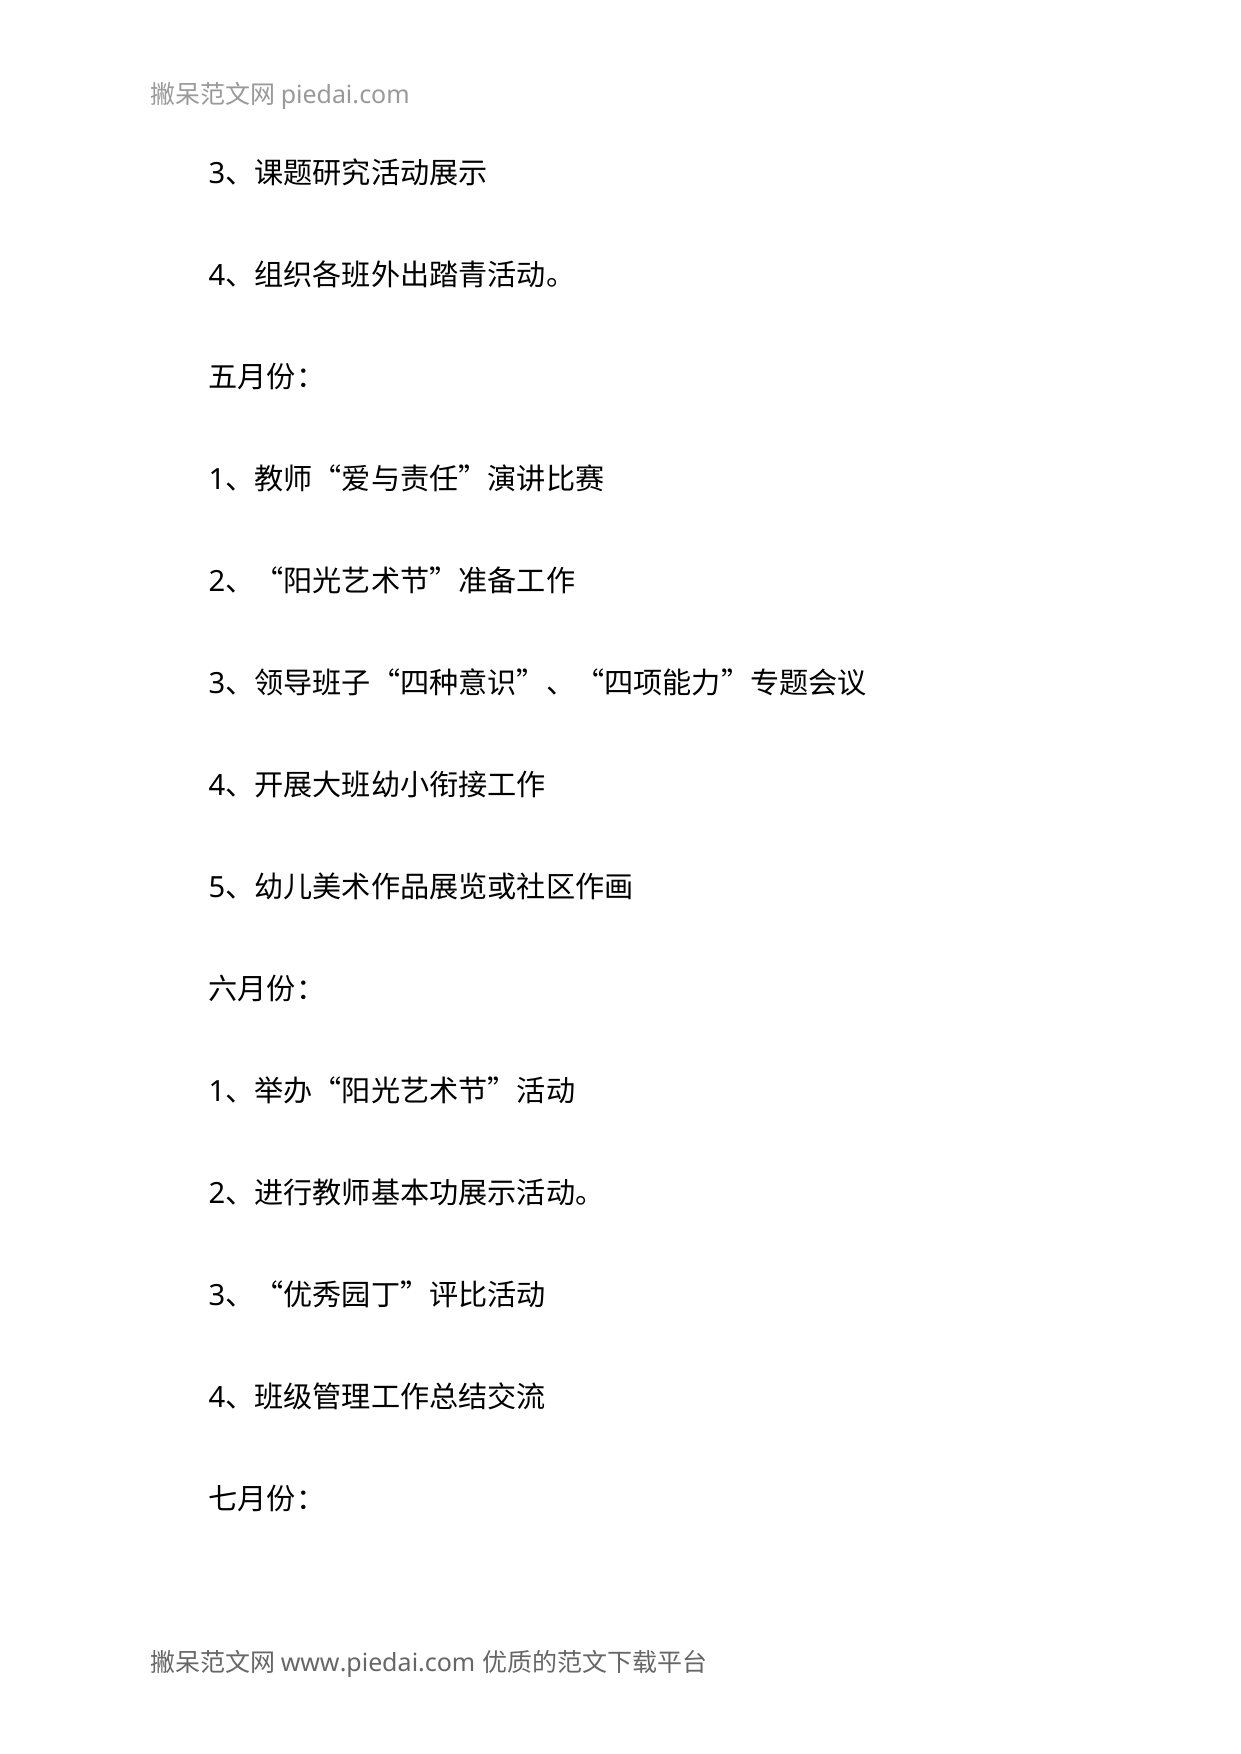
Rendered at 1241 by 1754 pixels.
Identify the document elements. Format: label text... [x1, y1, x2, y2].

text 2、进行教师基本功展示活动。 [150, 1169, 1090, 1212]
text 4、组织各班外出踏青活动。 [150, 252, 1090, 294]
text 六月份： [150, 966, 1090, 1008]
text 五月份： [150, 354, 1090, 396]
text 3、领导班子“四种意识”、“四项能力”专题会议 [150, 660, 1090, 702]
text 3、课题研究活动展示 [150, 150, 1090, 192]
text 4、班级管理工作总结交流 [150, 1373, 1090, 1416]
text 5、幼儿美术作品展览或社区作画 [150, 864, 1090, 906]
text 4、开展大班幼小衔接工作 [150, 762, 1090, 804]
text 2、“阳光艺术节”准备工作 [150, 558, 1090, 600]
text 七月份： [150, 1475, 1090, 1518]
text 1、举办“阳光艺术节”活动 [150, 1067, 1090, 1110]
text 3、“优秀园丁”评比活动 [150, 1271, 1090, 1314]
text 1、教师“爱与责任”演讲比赛 [150, 456, 1090, 498]
